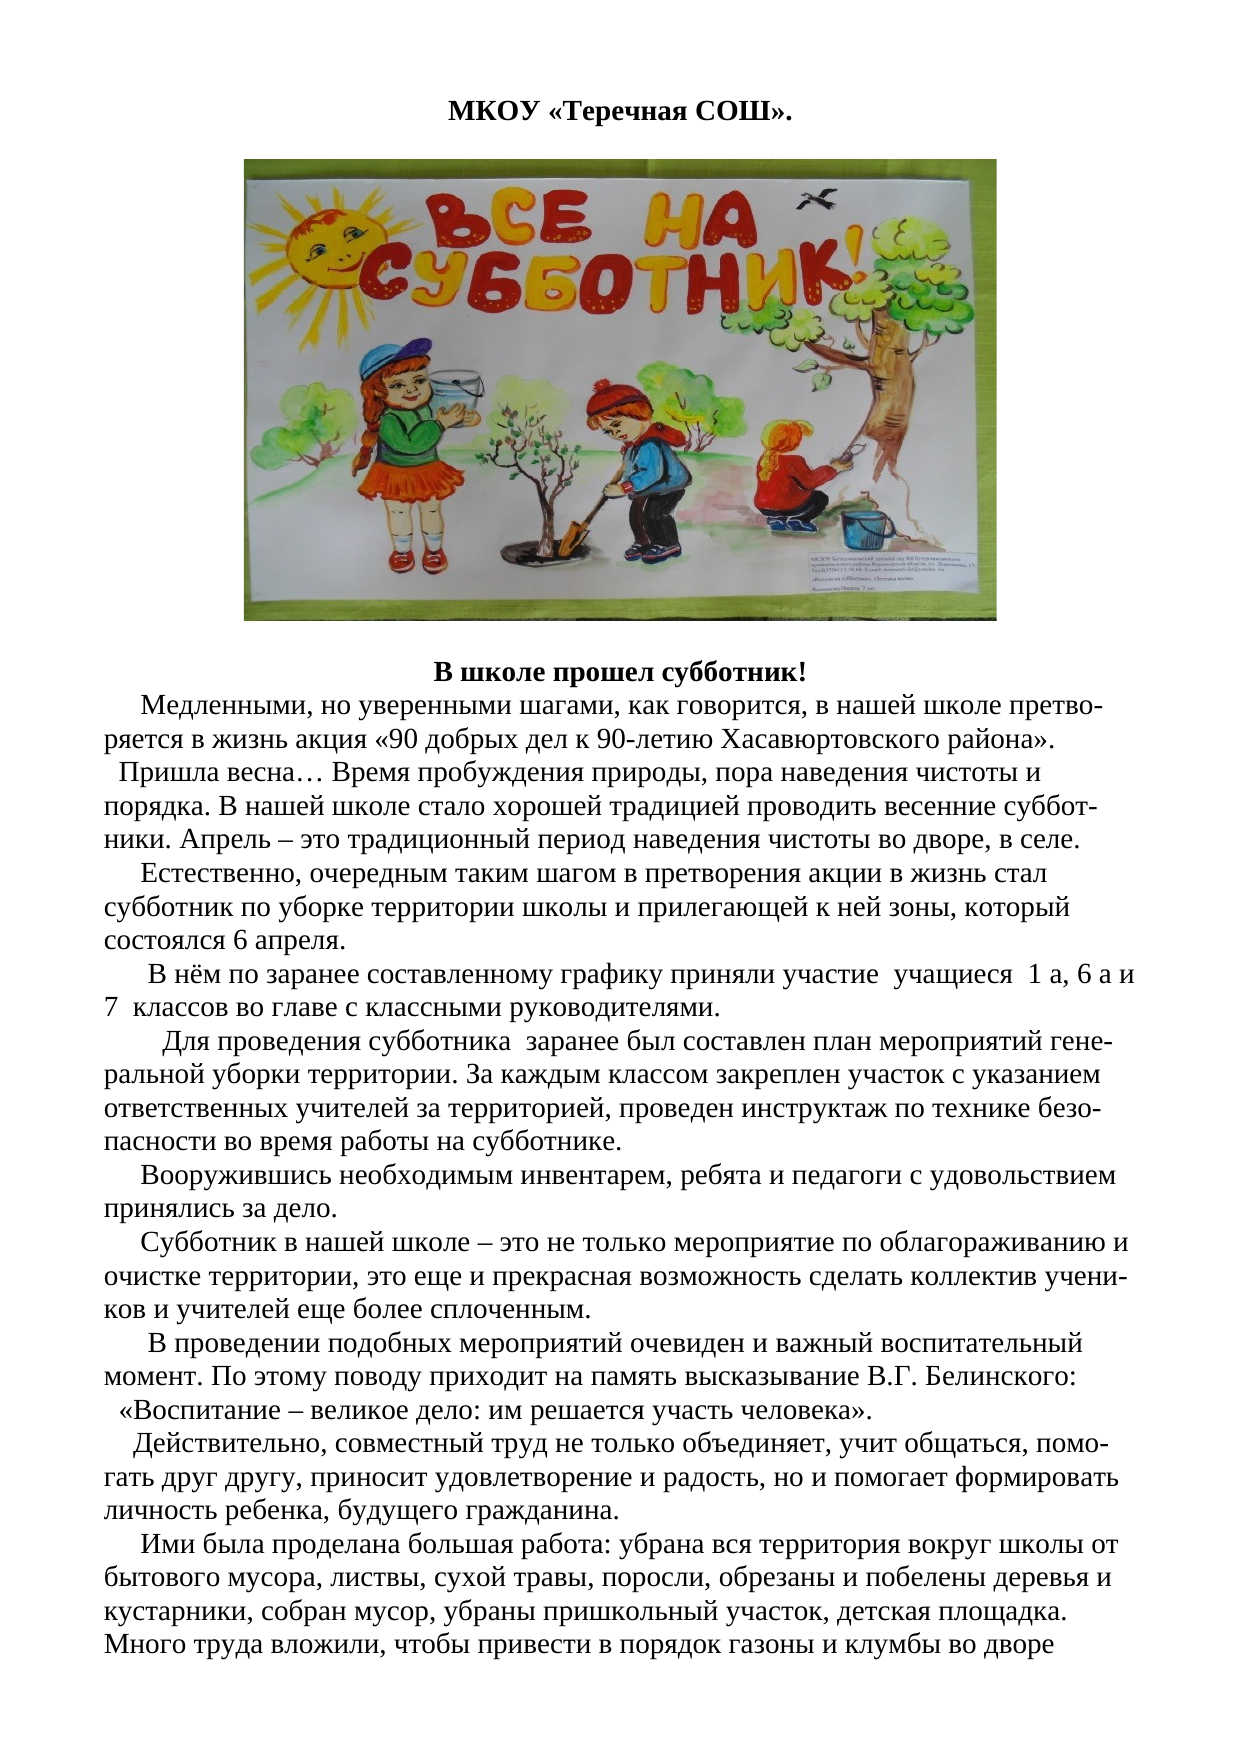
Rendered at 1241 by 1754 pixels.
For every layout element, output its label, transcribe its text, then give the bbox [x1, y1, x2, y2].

text Субботник в нашей школе – это не только мероприятие по облагораживанию и очистке территории, это еще и прекрасная возможность сделать коллектив учени-ков и учителей еще более сплоченным. [103, 1224, 1137, 1325]
text Ими была проделана большая работа: убрана вся территория вокруг школы от бытового мусора, листвы, сухой травы, поросли, обрезаны и побелены деревья и кустарники, собран мусор, убраны пришкольный участок, детская площадка. Много труда вложили, чтобы привести в порядок газоны и клумбы во дворе [103, 1526, 1137, 1660]
text В нём по заранее составленному графику приняли участие учащиеся 1 а, 6 а и 7 классов во главе с классными руководителями. [103, 956, 1137, 1023]
text «Воспитание – великое дело: им решается участь человека». [103, 1392, 1137, 1425]
text В проведении подобных мероприятий очевиден и важный воспитательный момент. По этому поводу приходит на память высказывание В.Г. Белинского: [103, 1325, 1137, 1392]
text Пришла весна… Время пробуждения природы, пора наведения чистоты и порядка. В нашей школе стало хорошей традицией проводить весенние суббот-ники. Апрель – это традиционный период наведения чистоты во дворе, в селе. [103, 754, 1137, 855]
text Медленными, но уверенными шагами, как говорится, в нашей школе претво-ряется в жизнь акция «90 добрых дел к 90-летию Хасавюртовского района». [103, 687, 1137, 754]
text В школе прошел субботник! [103, 654, 1137, 687]
text МКОУ «Теречная СОШ». [103, 93, 1137, 126]
text Вооружившись необходимым инвентарем, ребята и педагоги с удовольствием принялись за дело. [103, 1157, 1137, 1224]
text Естественно, очередным таким шагом в претворения акции в жизнь стал субботник по уборке территории школы и прилегающей к ней зоны, который состоялся 6 апреля. [103, 855, 1137, 956]
text Действительно, совместный труд не только объединяет, учит общаться, помо-гать друг другу, приносит удовлетворение и радость, но и помогает формировать личность ребенка, будущего гражданина. [103, 1425, 1137, 1526]
picture [243, 159, 997, 621]
text Для проведения субботника заранее был составлен план мероприятий гене-ральной уборки территории. За каждым классом закреплен участок с указанием ответственных учителей за территорией, проведен инструктаж по технике безо-пасности во время работы на субботнике. [103, 1023, 1137, 1157]
